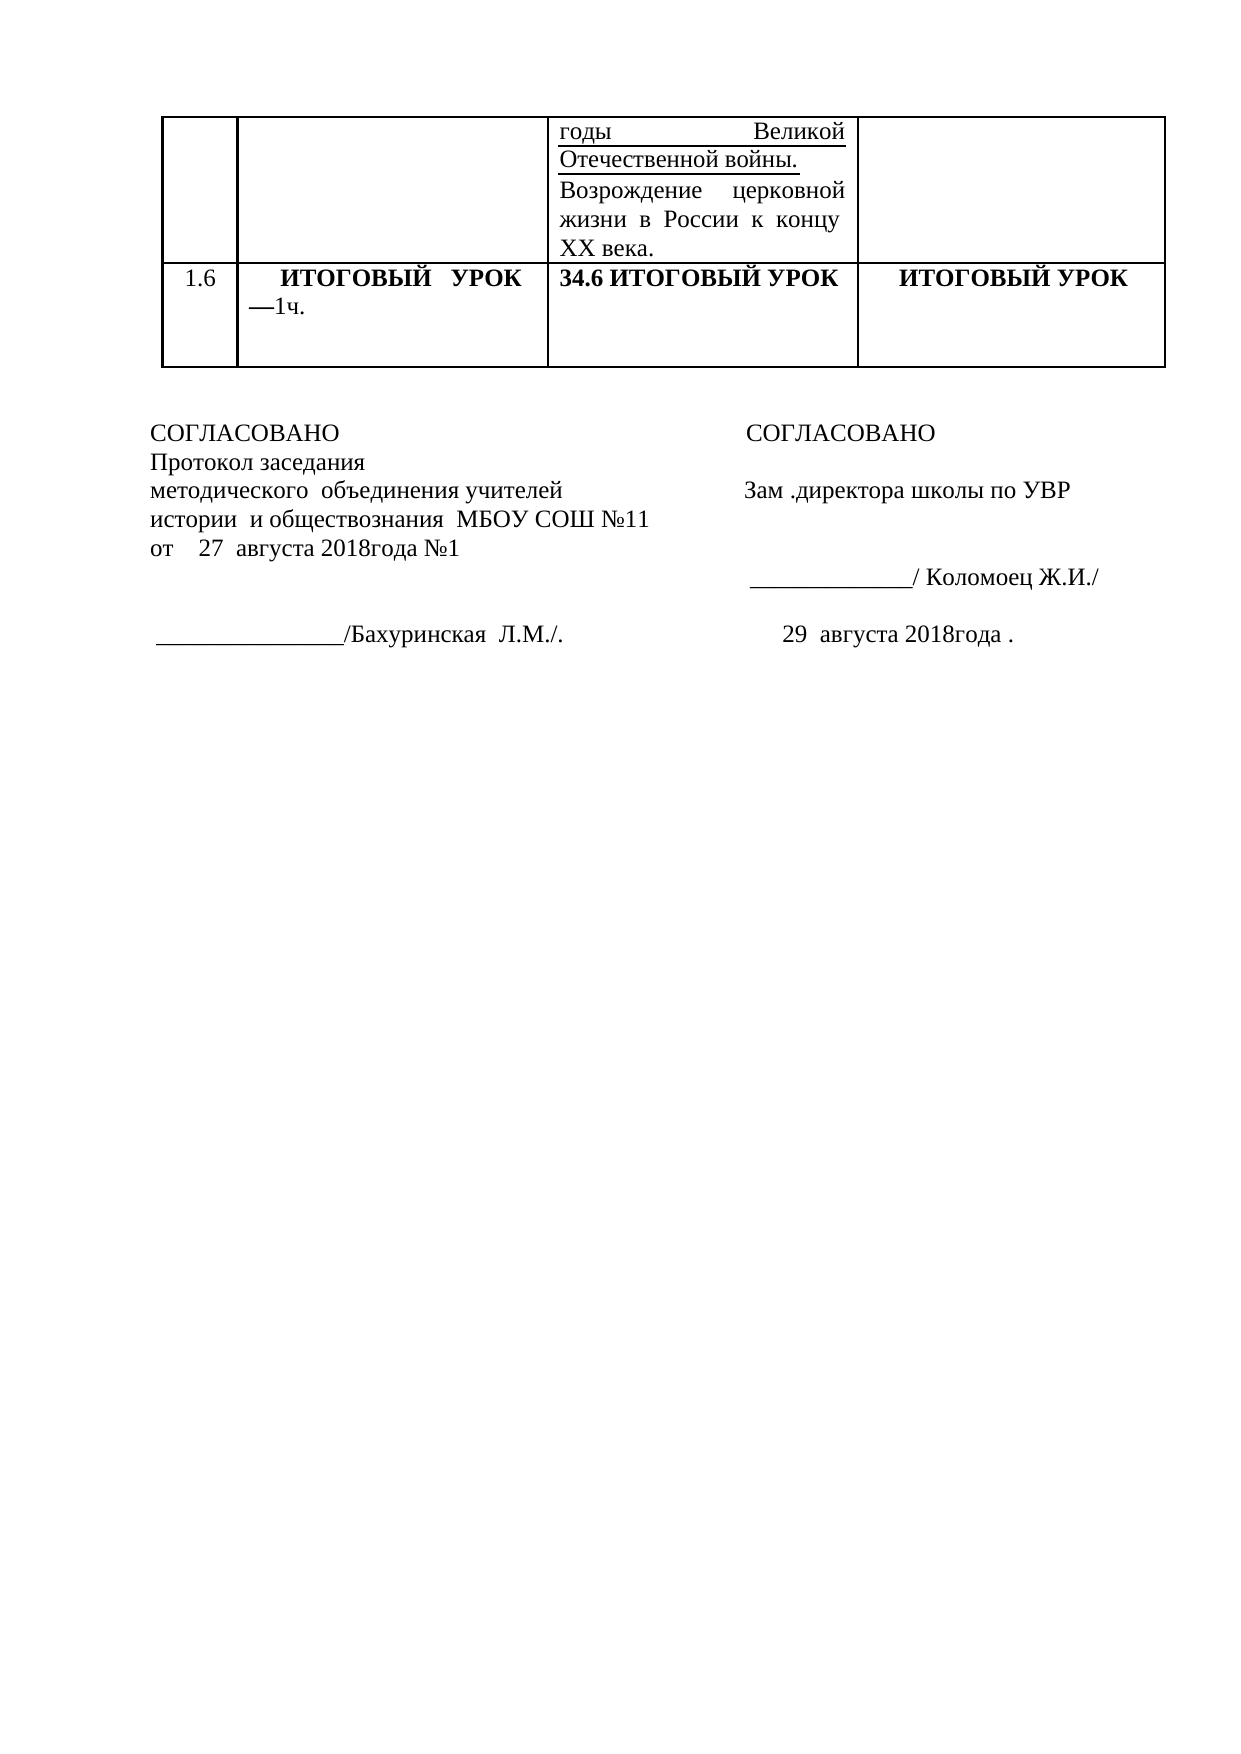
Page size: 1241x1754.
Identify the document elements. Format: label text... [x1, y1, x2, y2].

text истории и обществознания МБОУ СОШ №11 [150, 504, 1164, 533]
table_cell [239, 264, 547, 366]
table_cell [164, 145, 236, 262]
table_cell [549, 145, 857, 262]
text _____________/ Коломоец Ж.И./ [150, 562, 1164, 590]
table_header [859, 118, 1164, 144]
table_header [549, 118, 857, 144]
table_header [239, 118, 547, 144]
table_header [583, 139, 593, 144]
text от 27 августа 2018года №1 [150, 533, 1164, 562]
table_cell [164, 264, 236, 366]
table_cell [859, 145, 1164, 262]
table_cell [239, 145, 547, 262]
text Протокол заседания [150, 447, 1164, 475]
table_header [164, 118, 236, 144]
text СОГЛАСОВАНО СОГЛАСОВАНО [150, 418, 1164, 447]
text методического объединения учителей Зам .директора школы по УВР [150, 475, 1164, 504]
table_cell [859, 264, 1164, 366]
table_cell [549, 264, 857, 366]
text _______________/Бахуринская Л.М./. 29 августа 2018года . [150, 619, 1164, 648]
